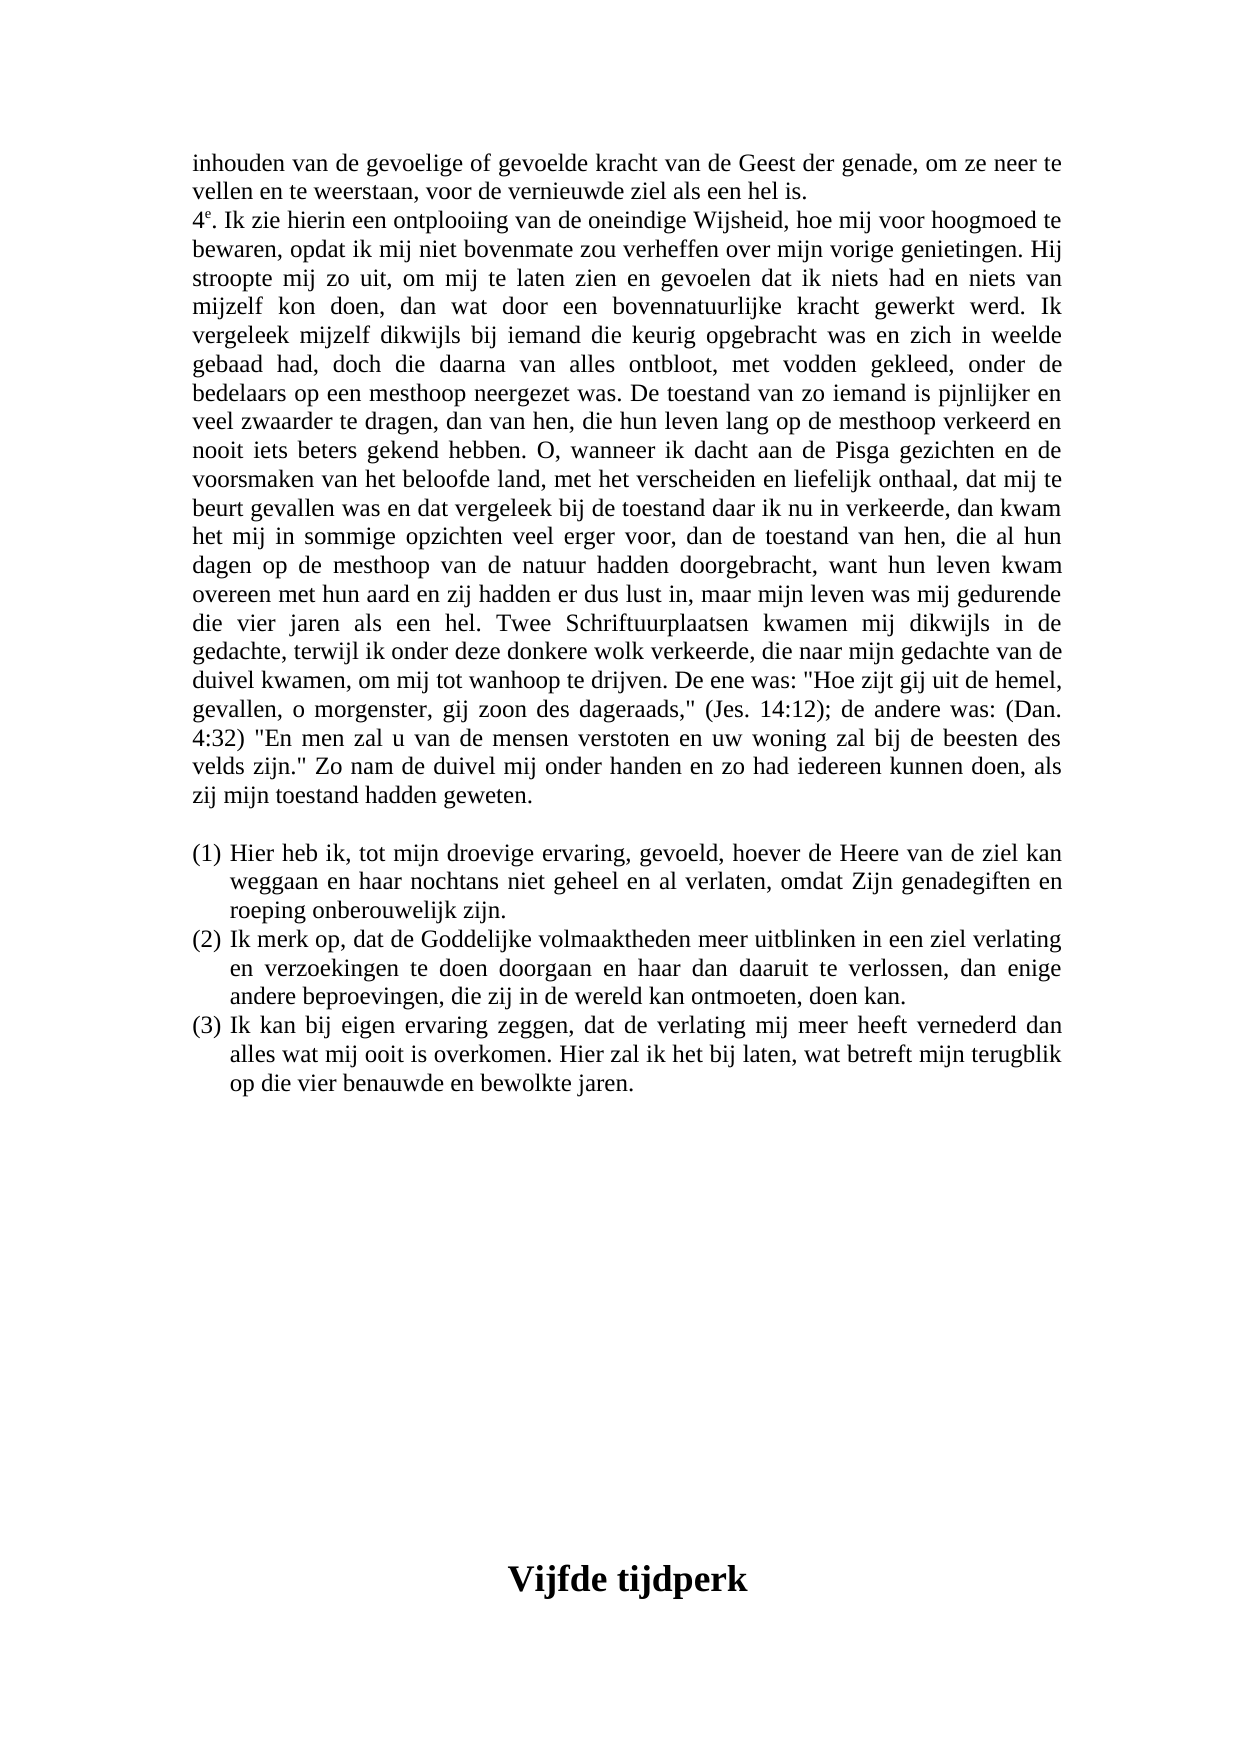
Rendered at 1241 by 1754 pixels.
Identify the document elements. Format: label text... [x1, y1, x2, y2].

text Vijfde tijdperk [192, 1556, 1063, 1599]
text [192, 148, 1063, 205]
list Hier heb ik, tot mijn droevige ervaring, gevoeld, hoever de Heere van de ziel kan weggaan en haar nochtans niet geheel en al verlaten, omdat Zijn genadegiften en roeping onberouwelijk zijn. [192, 838, 1063, 924]
text 4e. Ik zie hierin een ontplooiing van de oneindige Wijsheid, hoe mij voor hoogmoed te bewaren, opdat ik mij niet bovenmate zou verheffen over mijn vorige genietingen. Hij stroopte mij zo uit, om mij te laten zien en gevoelen dat ik niets had en niets van mijzelf kon doen, dan wat door een bovennatuurlijke kracht gewerkt werd. Ik vergeleek mijzelf dikwijls bij iemand die keurig opgebracht was en zich in weelde gebaad had, doch die daarna van alles ontbloot, met vodden gekleed, onder de bedelaars op een mesthoop neergezet was. De toestand van zo iemand is pijnlijker en veel zwaarder te dragen, dan van hen, die hun leven lang op de mesthoop verkeerd en nooit iets beters gekend hebben. O, wanneer ik dacht aan de Pisga gezichten en de voorsmaken van het beloofde land, met het verscheiden en liefelijk onthaal, dat mij te beurt gevallen was en dat vergeleek bij de toestand daar ik nu in verkeerde, dan kwam het mij in sommige opzichten veel erger voor, dan de toestand van hen, die al hun dagen op de mesthoop van de natuur hadden doorgebracht, want hun leven kwam overeen met hun aard en zij hadden er dus lust in, maar mijn leven was mij gedurende die vier jaren als een hel. Twee Schriftuurplaatsen kwamen mij dikwijls in de gedachte, terwijl ik onder deze donkere wolk verkeerde, die naar mijn gedachte van de duivel kwamen, om mij tot wanhoop te drijven. De ene was: "Hoe zijt gij uit de hemel, gevallen, o morgenster, gij zoon des dageraads," (Jes. 14:12); de andere was: (Dan. 4:32) "En men zal u van de mensen verstoten en uw woning zal bij de beesten des velds zijn." Zo nam de duivel mij onder handen en zo had iedereen kunnen doen, als zij mijn toestand hadden geweten. [192, 205, 1063, 809]
list Ik merk op, dat de Goddelijke volmaaktheden meer uitblinken in een ziel verlating en verzoekingen te doen doorgaan en haar dan daaruit te verlossen, dan enige andere beproevingen, die zij in de wereld kan ontmoeten, doen kan. [192, 924, 1063, 1010]
list Ik kan bij eigen ervaring zeggen, dat de verlating mij meer heeft vernederd dan alles wat mij ooit is overkomen. Hier zal ik het bij laten, wat betreft mijn terugblik op die vier benauwde en bewolkte jaren. [192, 1010, 1063, 1096]
